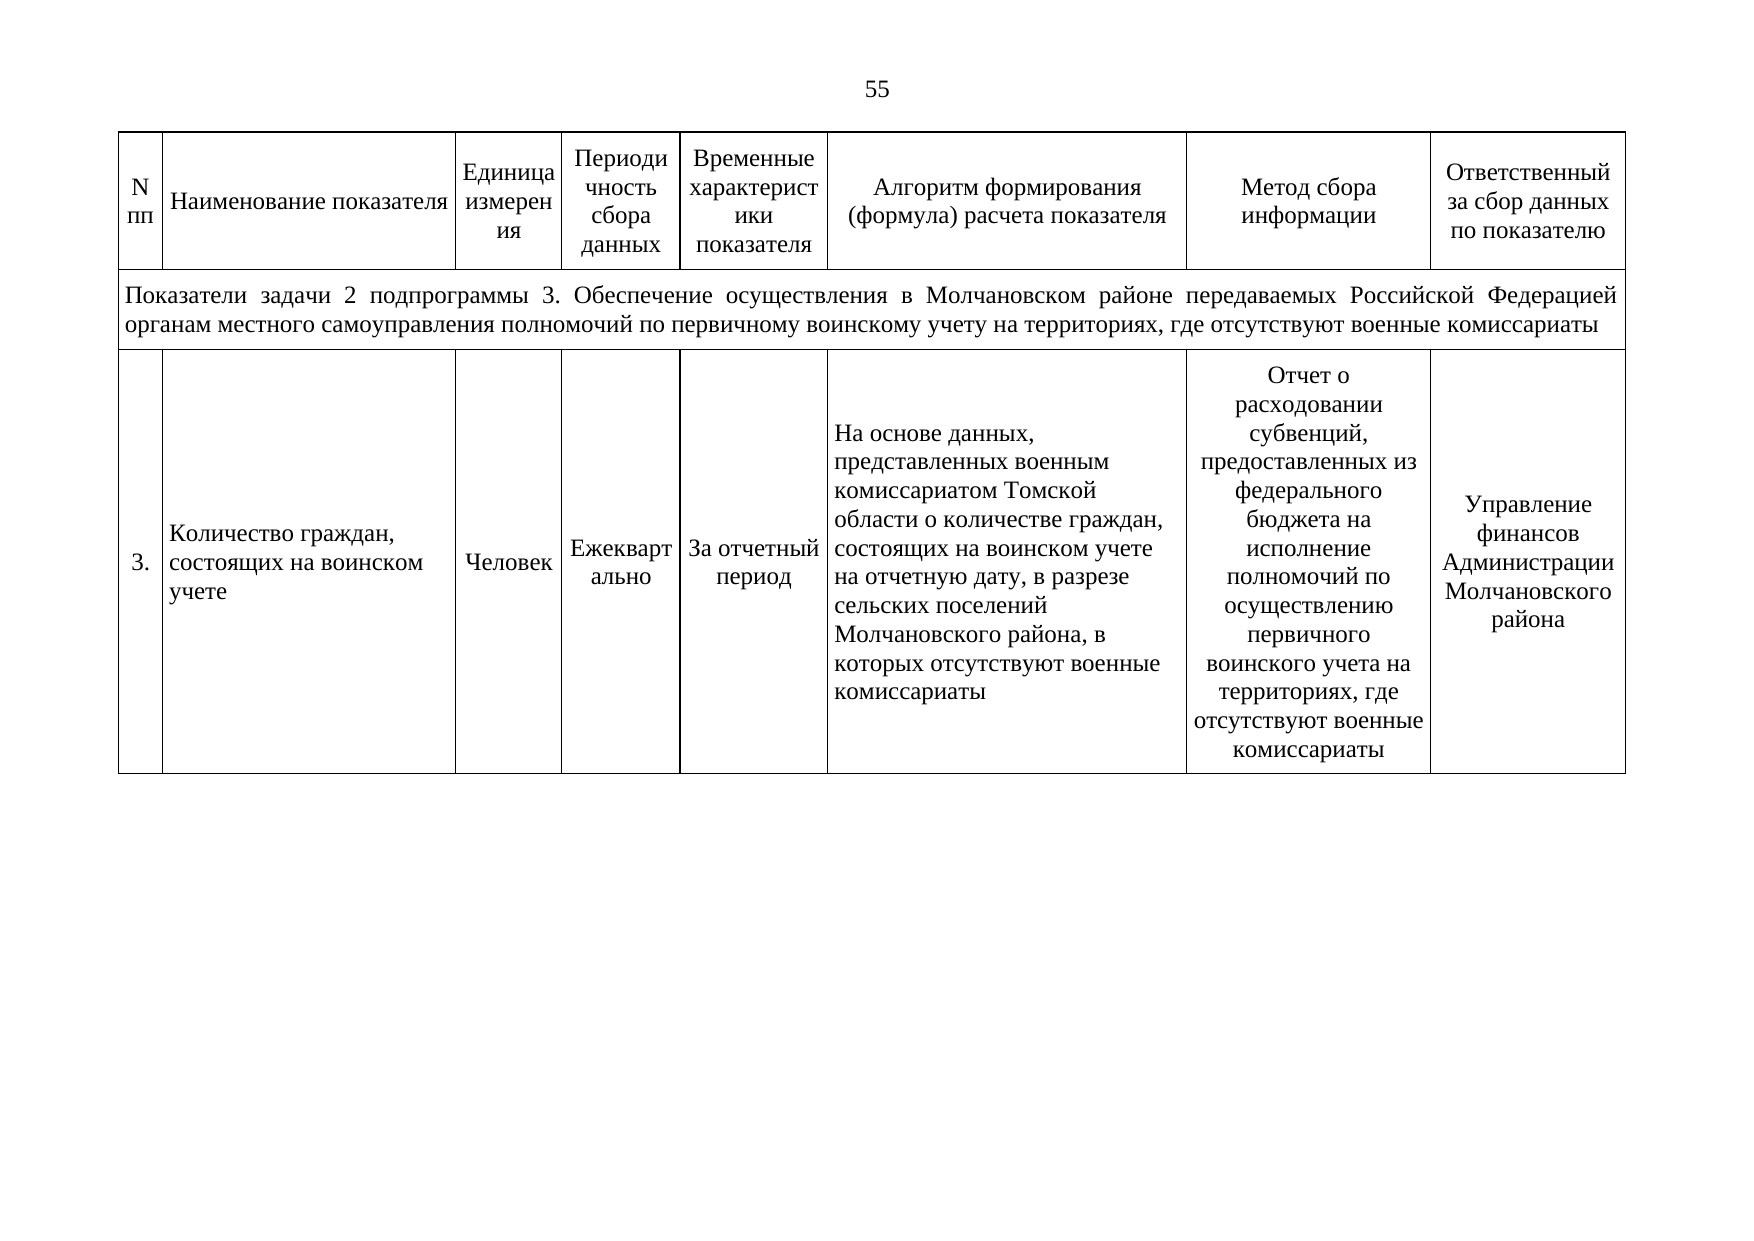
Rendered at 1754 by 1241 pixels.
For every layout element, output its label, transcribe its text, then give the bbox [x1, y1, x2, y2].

table_header Наименование показателя [163, 133, 455, 269]
table_header Метод сбора информации [1187, 133, 1430, 269]
table_header Ответственный за сбор данных по показателю [1431, 133, 1625, 269]
table_cell Показатели задачи 2 подпрограммы 3. Обеспечение осуществления в Молчановском районе передаваемых Российской Федерацией органам местного самоуправления полномочий по первичному воинскому учету на территориях, где отсутствуют военные комиссариаты [119, 270, 1625, 348]
table_cell Отчет о расходовании субвенций, предоставленных из федерального бюджета на исполнение полномочий по осуществлению первичного воинского учета на территориях, где отсутствуют военные комиссариаты [1187, 350, 1430, 773]
table_header Временные характеристики показателя [681, 133, 827, 269]
table_header N пп [119, 133, 162, 269]
table_header Алгоритм формирования (формула) расчета показателя [828, 133, 1186, 269]
table_cell Количество граждан, состоящих на воинском учете [163, 350, 455, 773]
table_cell Управление финансов Администрации Молчановского района [1431, 350, 1625, 773]
table_header Периодичность сбора данных [562, 133, 679, 269]
table_cell Ежеквартально [562, 350, 679, 773]
table_cell Человек [456, 350, 561, 773]
table_cell За отчетный период [681, 350, 827, 773]
table_header Единица измерения [456, 133, 561, 269]
table_cell 3. [119, 350, 162, 773]
table_cell На основе данных, представленных военным комиссариатом Томской области о количестве граждан, состоящих на воинском учете на отчетную дату, в разрезе сельских поселений Молчановского района, в которых отсутствуют военные комиссариаты [828, 350, 1186, 773]
